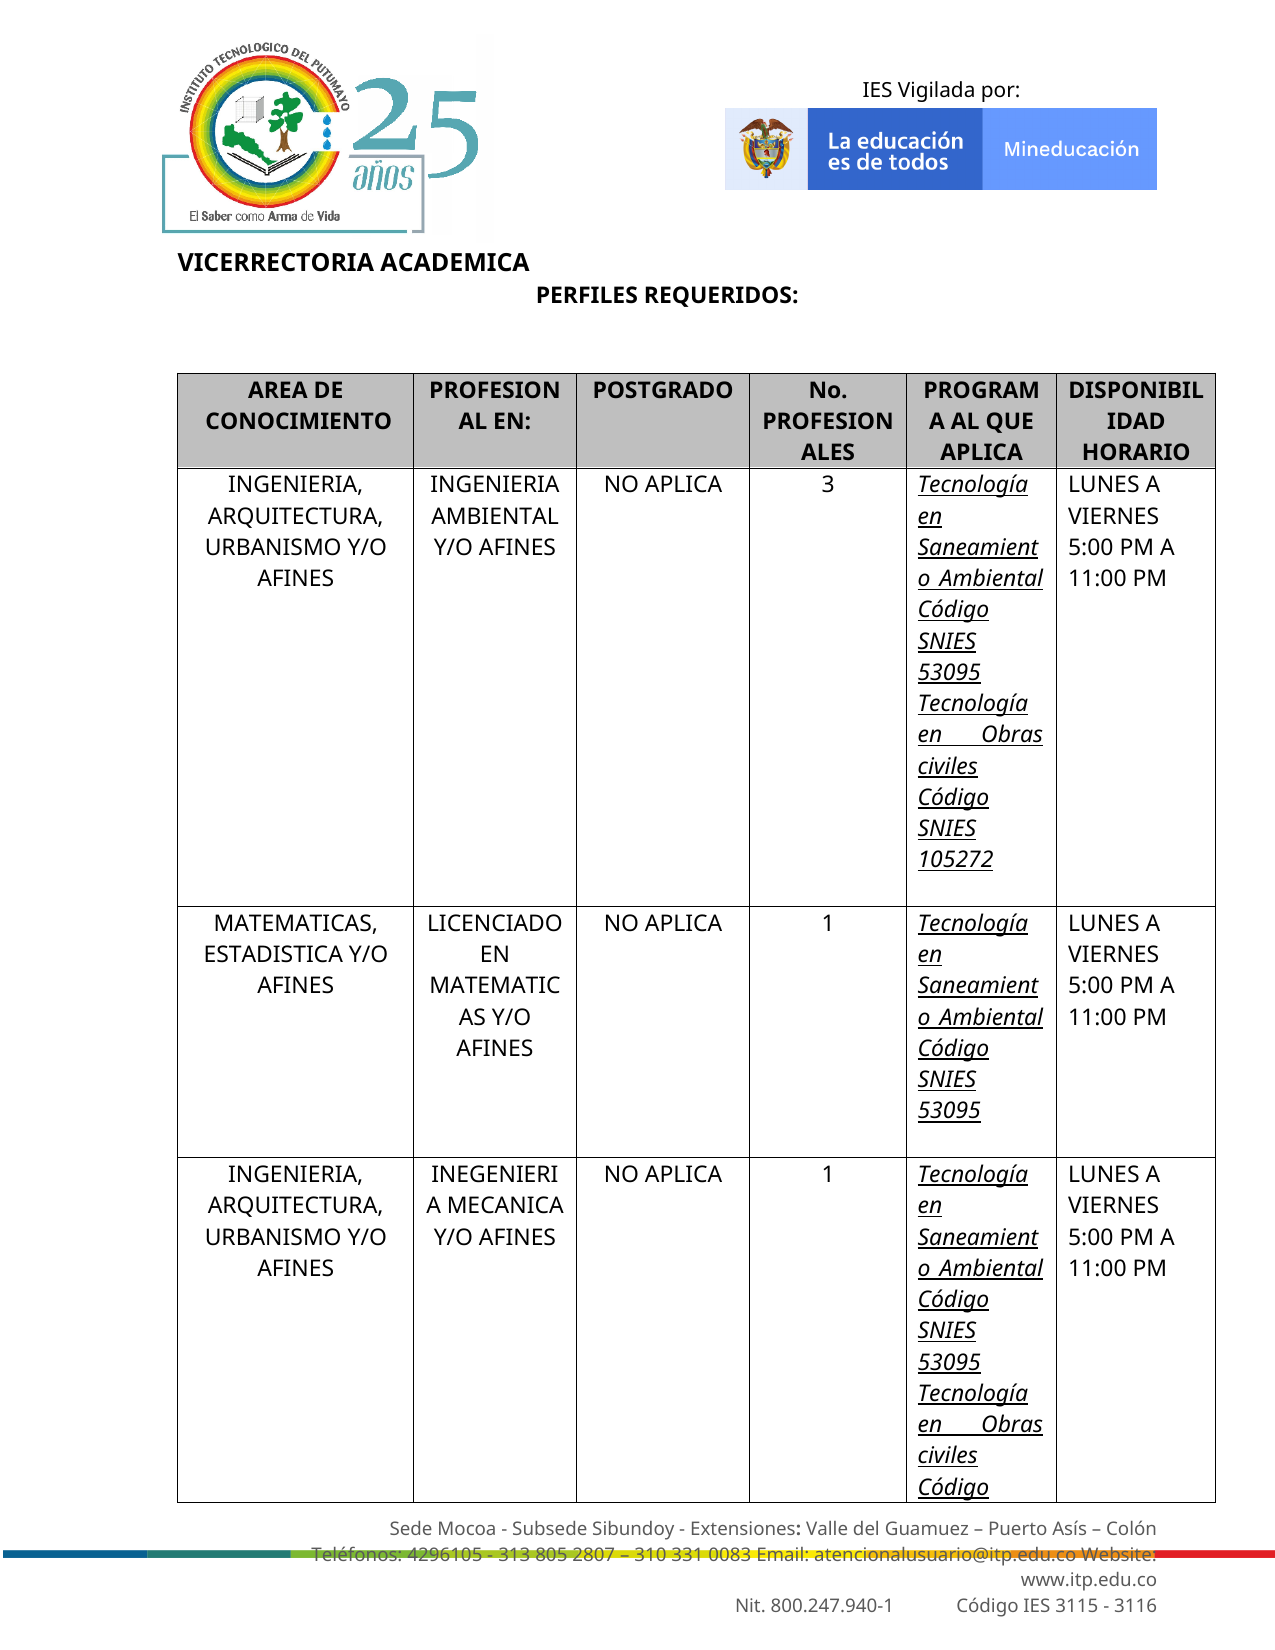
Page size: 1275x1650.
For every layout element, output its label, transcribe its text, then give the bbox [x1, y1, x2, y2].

picture [664, 1550, 679, 1558]
table_cell NO APLICA [577, 469, 749, 906]
picture [1112, 1550, 1136, 1558]
picture [722, 1550, 727, 1558]
picture [554, 1550, 564, 1558]
picture [351, 1550, 414, 1558]
picture [3, 1550, 315, 1558]
picture [827, 1550, 903, 1558]
picture [1087, 1550, 1092, 1558]
picture [1037, 1550, 1084, 1558]
picture [1096, 1550, 1111, 1558]
picture [737, 1550, 748, 1558]
table_cell Tecnología en Saneamiento Ambiental Código SNIES 53095 Tecnología en Obras civiles Código SNIES 105272 [907, 469, 1056, 906]
picture [423, 1550, 436, 1558]
picture [442, 1550, 455, 1558]
picture [904, 1550, 975, 1558]
picture [974, 1550, 986, 1558]
picture [335, 1550, 349, 1558]
picture [690, 1550, 697, 1558]
text PERFILES REQUERIDOS: [177, 279, 1157, 310]
table_header PROGRAMA AL QUE APLICA [907, 374, 1056, 467]
picture [748, 1550, 758, 1558]
picture [725, 108, 1157, 190]
picture [155, 34, 495, 243]
picture [548, 1550, 553, 1558]
picture [802, 1550, 826, 1558]
table_cell Tecnología en Saneamiento Ambiental Código SNIES 53095 Tecnología en Obras civiles Código SNIES 105272 [907, 1158, 1056, 1502]
table_header POSTGRADO [577, 374, 749, 467]
table_cell INGENIERIA AMBIENTAL Y/O AFINES [414, 469, 576, 906]
table_header PROFESIONAL EN: [414, 374, 576, 467]
picture [463, 1550, 468, 1558]
picture [577, 1550, 586, 1558]
picture [711, 1550, 716, 1558]
table_header No. PROFESIONALES [750, 374, 906, 467]
picture [760, 1550, 801, 1558]
picture [1091, 1550, 1096, 1558]
picture [317, 1550, 334, 1558]
picture [506, 1550, 513, 1558]
picture [559, 1550, 580, 1558]
picture [515, 1550, 527, 1558]
picture [997, 1550, 1035, 1558]
picture [474, 1550, 506, 1558]
table_cell Tecnología en Saneamiento Ambiental Código SNIES 53095 [907, 907, 1056, 1157]
table_cell INGENIERIA, ARQUITECTURA, URBANISMO Y/O AFINES [178, 469, 413, 906]
picture [658, 1550, 663, 1558]
table_cell NO APLICA [577, 1158, 749, 1502]
table_cell LUNES A VIERNES 5:00 PM A 11:00 PM [1057, 907, 1215, 1157]
table_cell LUNES A VIERNES 5:00 PM A 11:00 PM [1057, 1158, 1215, 1502]
table_cell NO APLICA [577, 907, 749, 1157]
picture [1137, 1550, 1275, 1558]
picture [469, 1550, 479, 1558]
picture [679, 1550, 690, 1558]
table_cell LUNES A VIERNES 5:00 PM A 11:00 PM [1057, 469, 1215, 906]
picture [610, 1550, 642, 1558]
table_cell INEGENIERIA MECANICA Y/O AFINES [414, 1158, 576, 1502]
picture [527, 1550, 538, 1558]
table_cell LICENCIADO EN MATEMATICAS Y/O AFINES [414, 907, 576, 1157]
picture [415, 1550, 426, 1558]
table_cell 1 [750, 1158, 906, 1502]
picture [602, 1550, 611, 1558]
table_cell INGENIERIA, ARQUITECTURA, URBANISMO Y/O AFINES [178, 1158, 413, 1502]
table_cell MATEMATICAS, ESTADISTICA Y/O AFINES [178, 907, 413, 1157]
table_cell 3 [750, 469, 906, 906]
table_cell 1 [750, 907, 906, 1157]
picture [987, 1550, 996, 1558]
picture [642, 1550, 650, 1558]
table_header DISPONIBILIDAD HORARIO [1057, 374, 1215, 467]
picture [596, 1550, 601, 1558]
picture [699, 1550, 709, 1558]
table_header AREA DE CONOCIMIENTO [178, 374, 413, 467]
